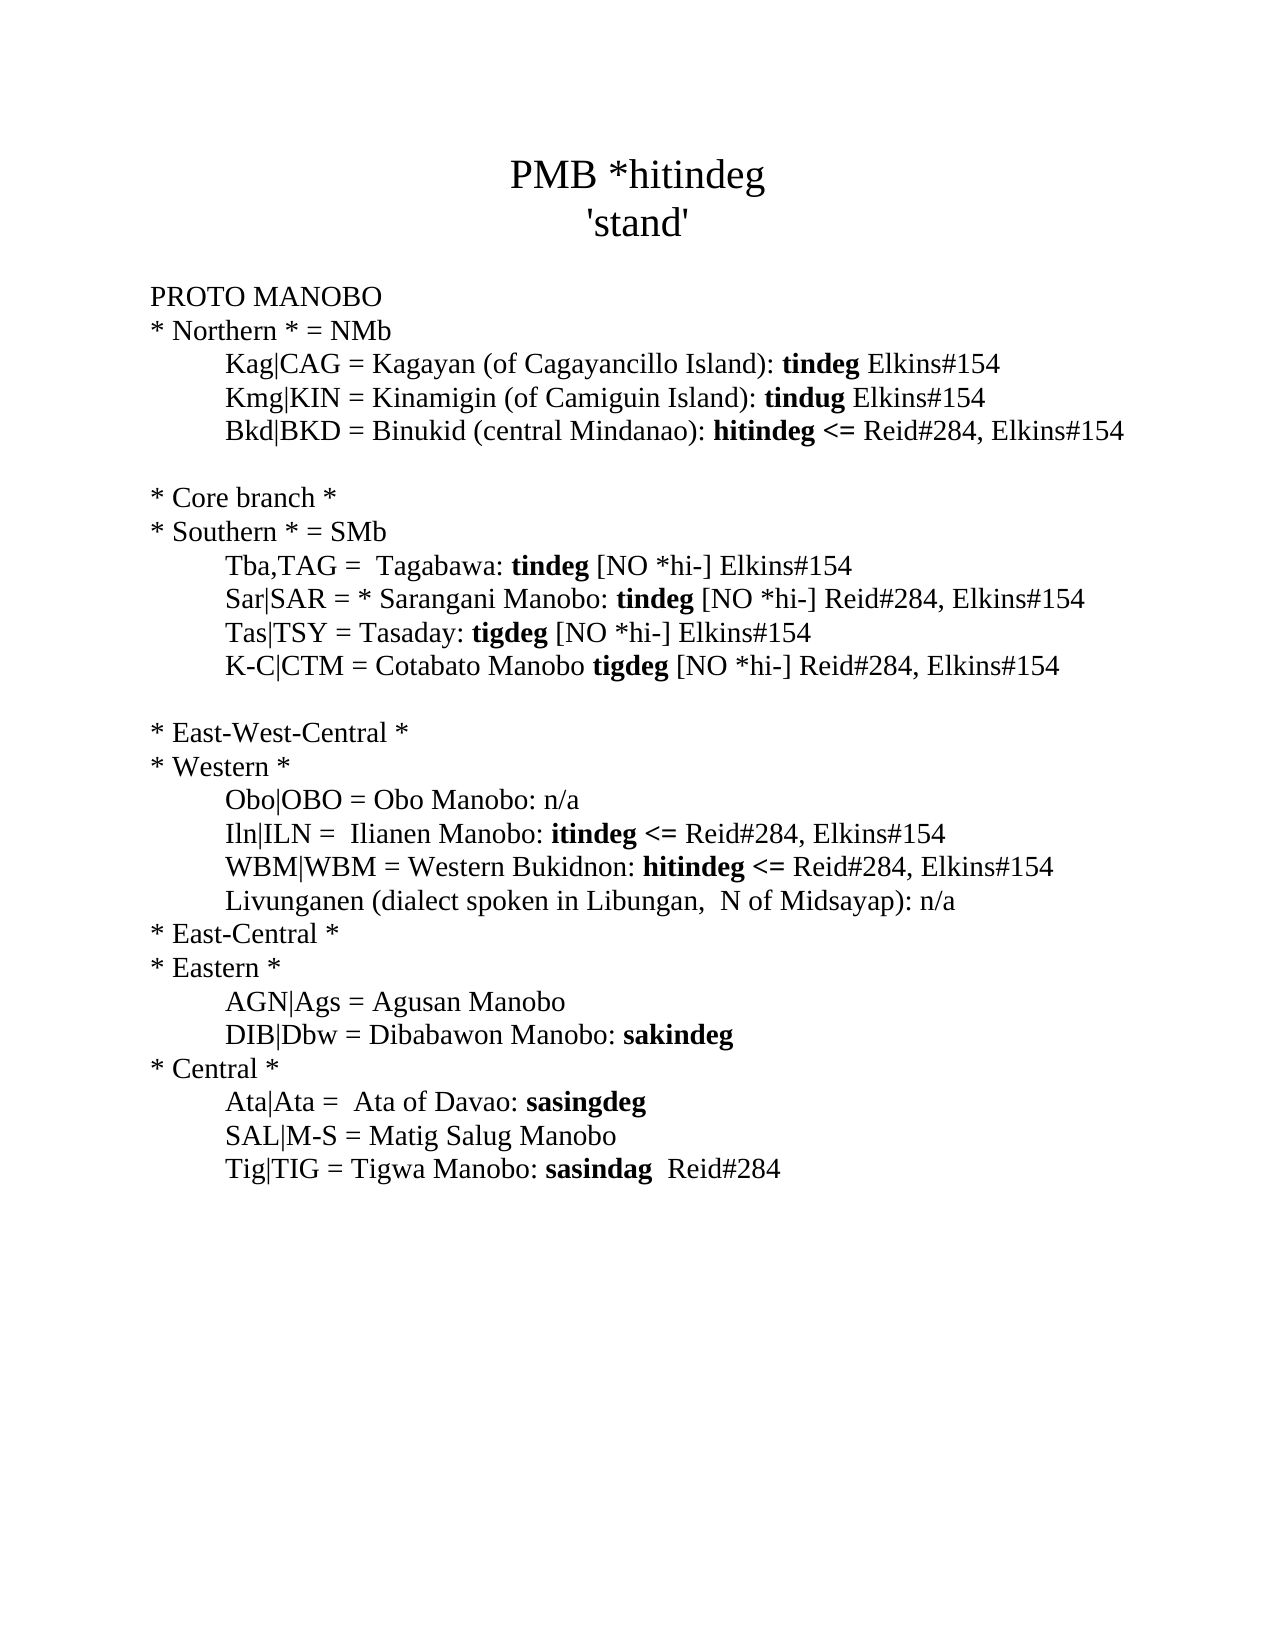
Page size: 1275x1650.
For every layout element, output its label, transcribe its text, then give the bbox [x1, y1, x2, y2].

text Tig|TIG = Tigwa Manobo: sasindag Reid#284 [150, 1151, 1125, 1185]
text * East-Central * [150, 917, 1125, 950]
text Sar|SAR = * Sarangani Manobo: tindeg [NO *hi-] Reid#284, Elkins#154 [150, 581, 1125, 615]
text WBM|WBM = Western Bukidnon: hitindeg <= Reid#284, Elkins#154 [150, 849, 1125, 883]
text PMB *hitindeg [150, 150, 1125, 198]
text PROTO MANOBO [150, 279, 1125, 313]
text Ata|Ata = Ata of Davao: sasingdeg [150, 1084, 1125, 1118]
text * Northern * = NMb [150, 313, 1125, 346]
text * Eastern * [150, 950, 1125, 984]
text SAL|M-S = Matig Salug Manobo [150, 1118, 1125, 1151]
text DIB|Dbw = Dibabawon Manobo: sakindeg [150, 1017, 1125, 1051]
text 'stand' [150, 198, 1125, 246]
text * Central * [150, 1051, 1125, 1084]
text Obo|OBO = Obo Manobo: n/a [150, 782, 1125, 816]
text Livunganen (dialect spoken in Libungan, N of Midsayap): n/a [150, 883, 1125, 917]
text Bkd|BKD = Binukid (central Mindanao): hitindeg <= Reid#284, Elkins#154 [150, 413, 1125, 447]
text Iln|ILN = Ilianen Manobo: itindeg <= Reid#284, Elkins#154 [150, 816, 1125, 849]
text K-C|CTM = Cotabato Manobo tigdeg [NO *hi-] Reid#284, Elkins#154 [150, 648, 1125, 682]
text AGN|Ags = Agusan Manobo [150, 984, 1125, 1017]
text Kmg|KIN = Kinamigin (of Camiguin Island): tindug Elkins#154 [150, 380, 1125, 413]
text Tas|TSY = Tasaday: tigdeg [NO *hi-] Elkins#154 [150, 615, 1125, 648]
text * Western * [150, 749, 1125, 782]
text * Southern * = SMb [150, 514, 1125, 548]
text Kag|CAG = Kagayan (of Cagayancillo Island): tindeg Elkins#154 [150, 346, 1125, 380]
text Tba,TAG = Tagabawa: tindeg [NO *hi-] Elkins#154 [150, 548, 1125, 581]
text * Core branch * [150, 481, 1125, 514]
text * East-West-Central * [150, 715, 1125, 749]
